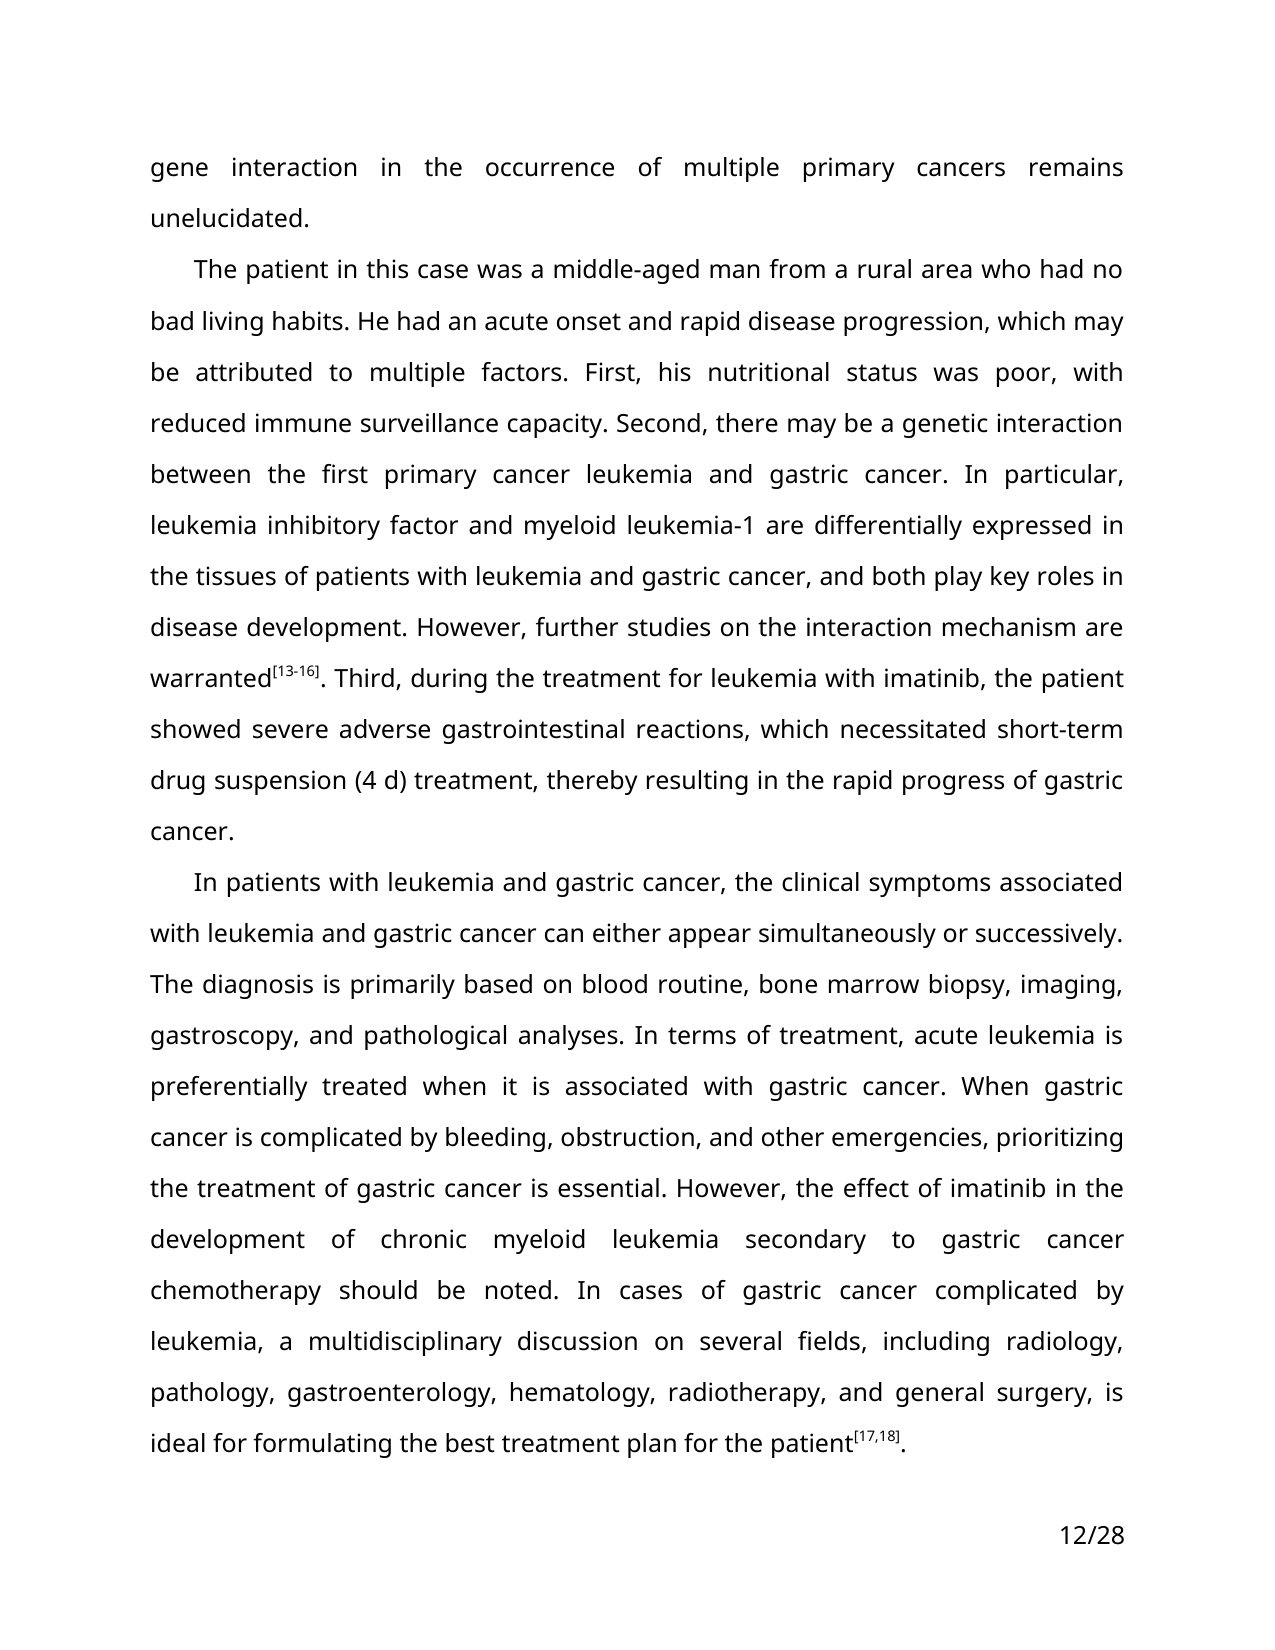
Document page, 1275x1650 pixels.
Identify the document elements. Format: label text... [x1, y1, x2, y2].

text The patient in this case was a middle-aged man from a rural area who had no bad living habits. He had an acute onset and rapid disease progression, which may be attributed to multiple factors. First, his nutritional status was poor, with reduced immune surveillance capacity. Second, there may be a genetic interaction between the first primary cancer leukemia and gastric cancer. In particular, leukemia inhibitory factor and myeloid leukemia-1 are differentially expressed in the tissues of patients with leukemia and gastric cancer, and both play key roles in disease development. However, further studies on the interaction mechanism are warranted[13-16]. Third, during the treatment for leukemia with imatinib, the patient showed severe adverse gastrointestinal reactions, which necessitated short-term drug suspension (4 d) treatment, thereby resulting in the rapid progress of gastric cancer. [150, 252, 1125, 848]
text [150, 150, 1125, 235]
text In patients with leukemia and gastric cancer, the clinical symptoms associated with leukemia and gastric cancer can either appear simultaneously or successively. The diagnosis is primarily based on blood routine, bone marrow biopsy, imaging, gastroscopy, and pathological analyses. In terms of treatment, acute leukemia is preferentially treated when it is associated with gastric cancer. When gastric cancer is complicated by bleeding, obstruction, and other emergencies, prioritizing the treatment of gastric cancer is essential. However, the effect of imatinib in the development of chronic myeloid leukemia secondary to gastric cancer chemotherapy should be noted. In cases of gastric cancer complicated by leukemia, a multidisciplinary discussion on several fields, including radiology, pathology, gastroenterology, hematology, radiotherapy, and general surgery, is ideal for formulating the best treatment plan for the patient[17,18]. [150, 864, 1125, 1460]
